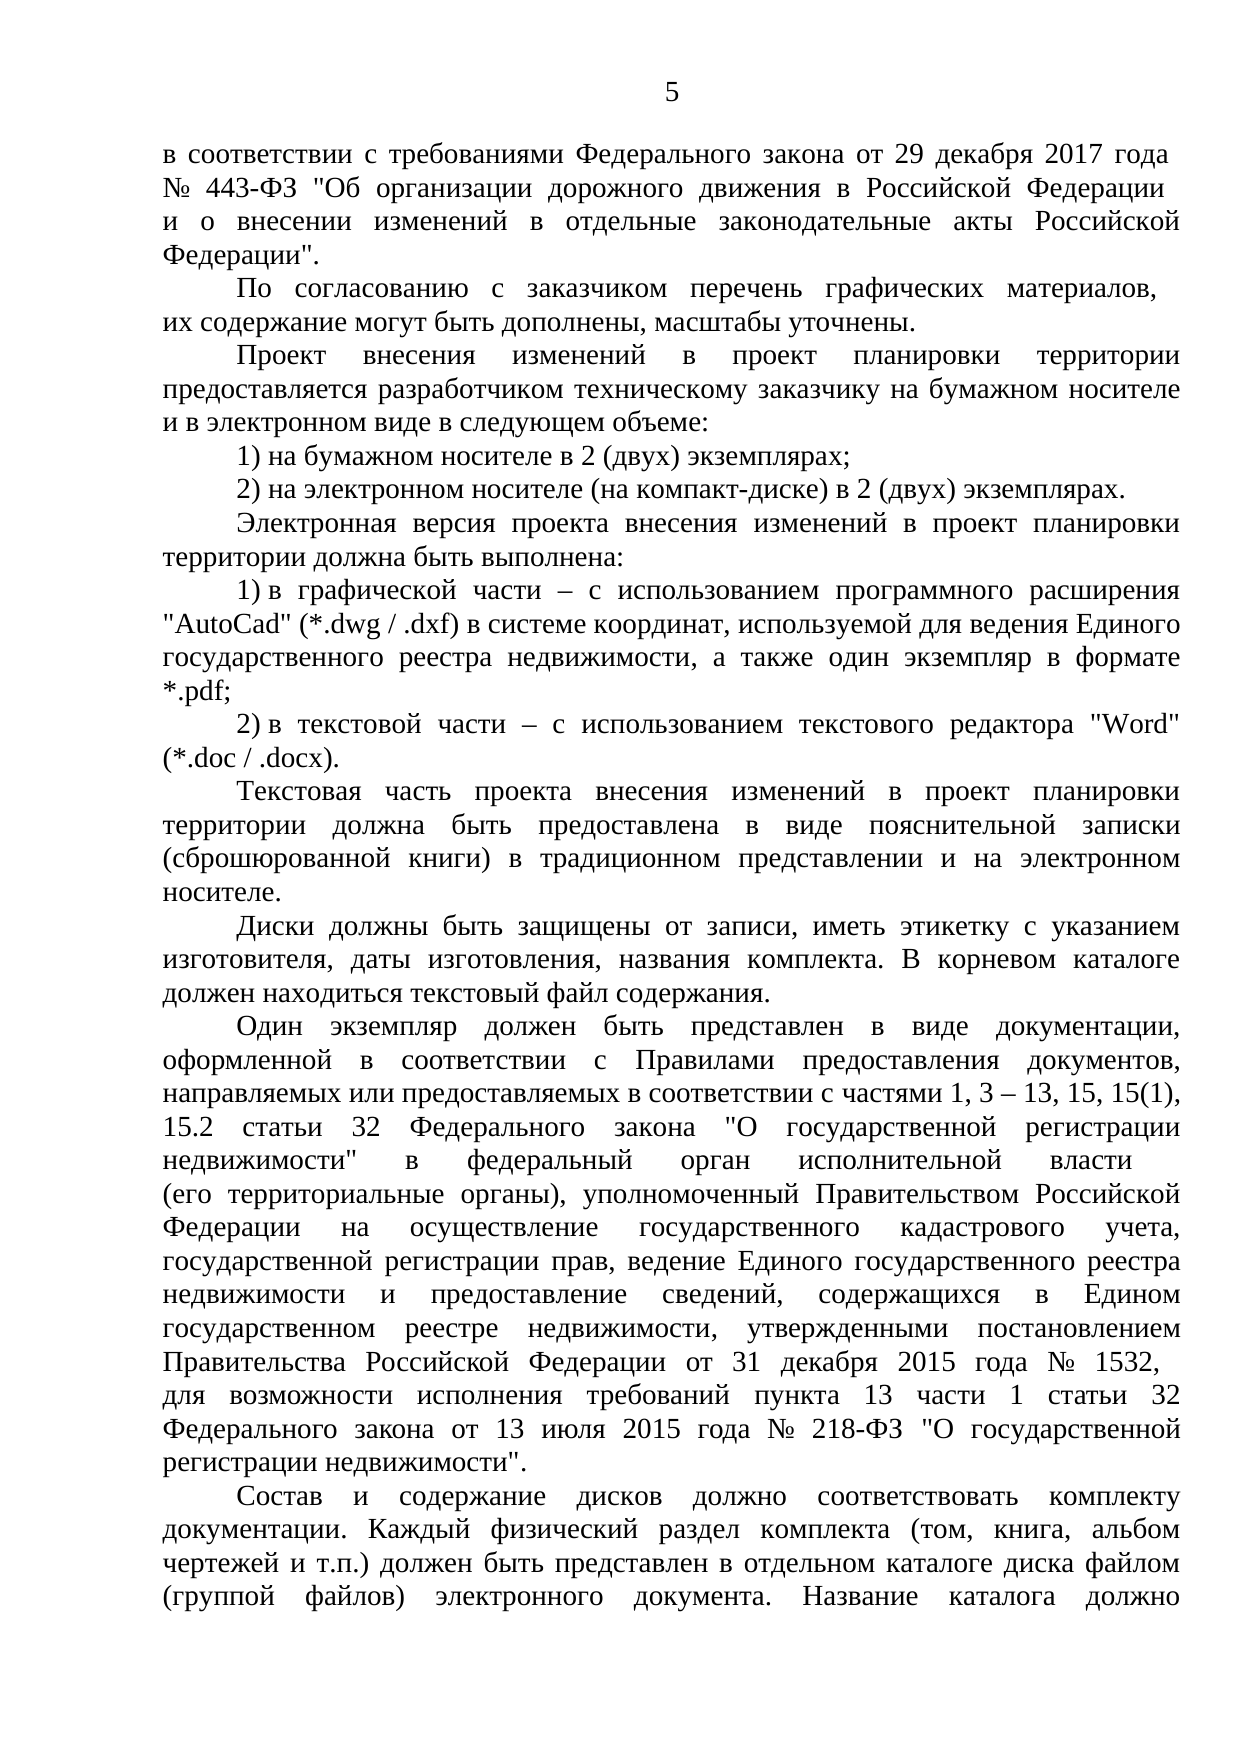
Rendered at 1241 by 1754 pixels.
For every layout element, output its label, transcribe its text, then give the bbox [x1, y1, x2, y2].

text Диски должны быть защищены от записи, иметь этикетку с указанием изготовителя, даты изготовления, названия комплекта. В корневом каталоге должен находиться текстовый файл содержания. [162, 908, 1181, 1008]
text Электронная версия проекта внесения изменений в проект планировки территории должна быть выполнена: [162, 505, 1181, 572]
text Проект внесения изменений в проект планировки территории предоставляется разработчиком техническому заказчику на бумажном носителе и в электронном виде в следующем объеме: [162, 337, 1181, 438]
text Один экземпляр должен быть представлен в виде документации, оформленной в соответствии с Правилами предоставления документов, направляемых или предоставляемых в соответствии с частями 1, 3 – 13, 15, 15(1), 15.2 статьи 32 Федерального закона "О государственной регистрации недвижимости" в федеральный орган исполнительной власти (его территориальные органы), уполномоченный Правительством Российской Федерации на осуществление государственного кадастрового учета, государственной регистрации прав, ведение Единого государственного реестра недвижимости и предоставление сведений, содержащихся в Едином государственном реестре недвижимости, утвержденными постановлением Правительства Российской Федерации от 31 декабря 2015 года № 1532, для возможности исполнения требований пункта 13 части 1 статьи 32 Федерального закона от 13 июля 2015 года № 218-ФЗ "О государственной регистрации недвижимости". [162, 1008, 1181, 1478]
text Текстовая часть проекта внесения изменений в проект планировки территории должна быть предоставлена в виде пояснительной записки (сброшюрованной книги) в традиционном представлении и на электронном носителе. [162, 773, 1181, 908]
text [162, 1478, 1181, 1612]
text 2) на электронном носителе (на компакт-диске) в 2 (двух) экземплярах. [162, 472, 1181, 505]
text По согласованию с заказчиком перечень графических материалов, их содержание могут быть дополнены, масштабы уточнены. [162, 270, 1181, 337]
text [162, 136, 1181, 270]
text 2) в текстовой части – с использованием текстового редактора "Word" (*.doc / .docx). [162, 706, 1181, 773]
text 1) на бумажном носителе в 2 (двух) экземплярах; [162, 438, 1181, 472]
text 1) в графической части – с использованием программного расширения "AutoCad" (*.dwg / .dxf) в системе координат, используемой для ведения Единого государственного реестра недвижимости, а также один экземпляр в формате *.pdf; [162, 572, 1181, 706]
